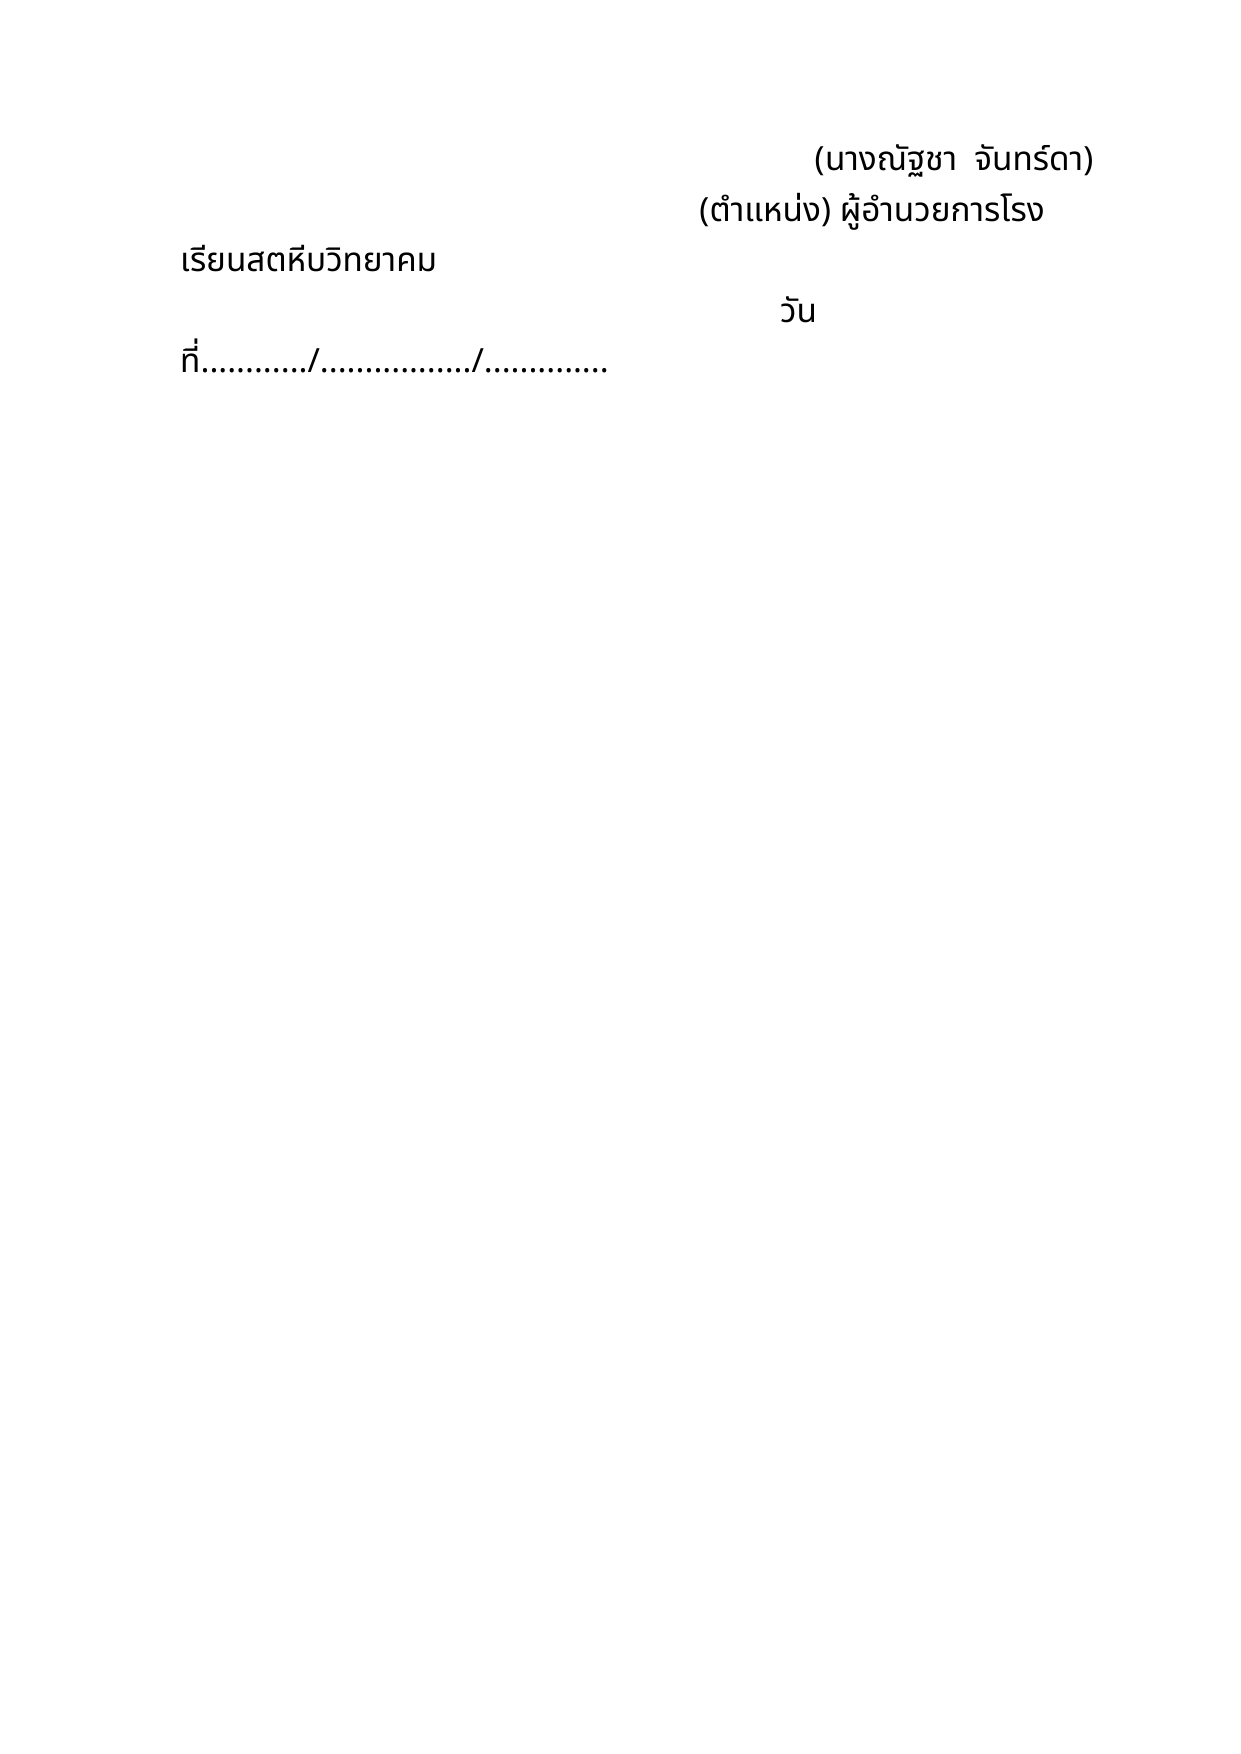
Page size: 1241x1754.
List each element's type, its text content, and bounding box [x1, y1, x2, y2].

text วันที่............/................./.............. [180, 287, 1105, 388]
text (ตำแหน่ง) ผู้อำนวยการโรงเรียนสตหีบวิทยาคม [180, 186, 1105, 287]
text (นางณัฐชา จันทร์ดา) [180, 135, 1105, 186]
